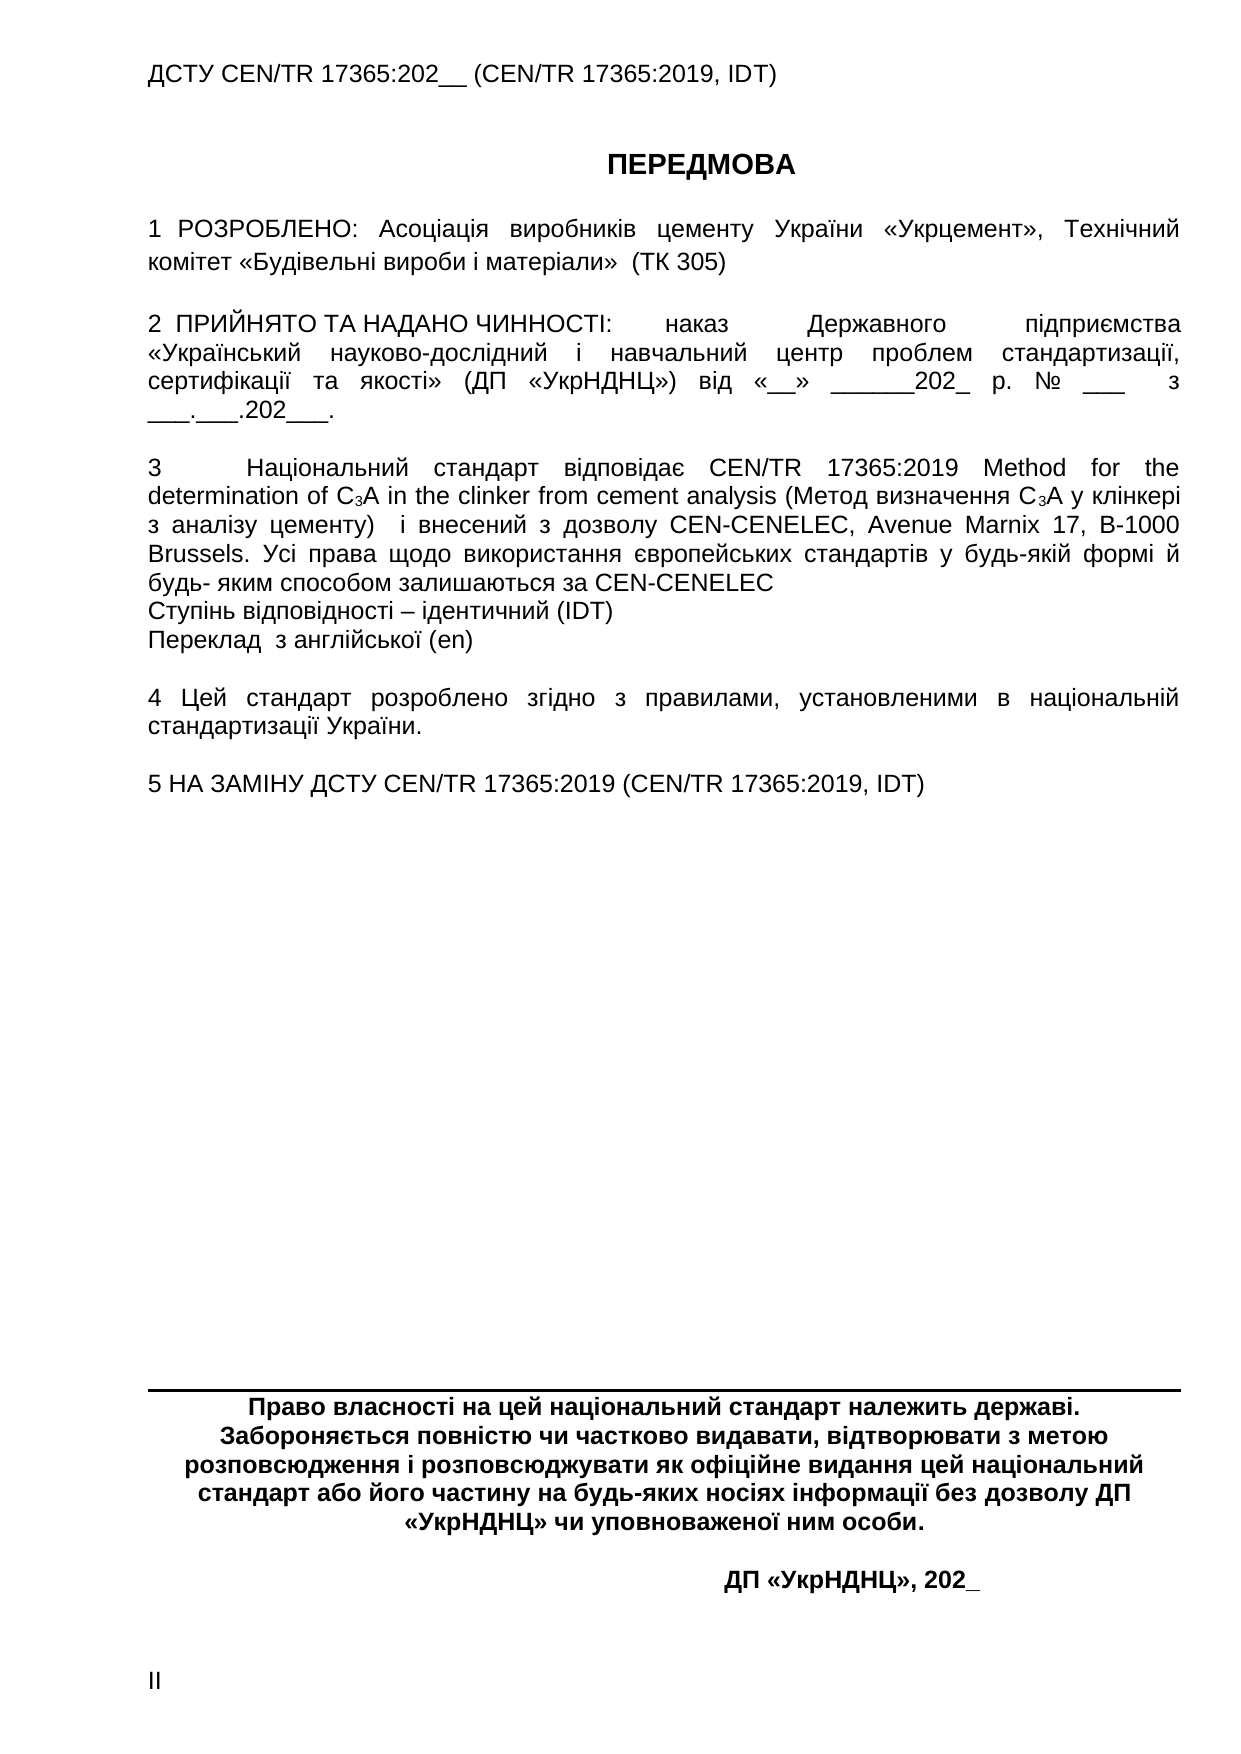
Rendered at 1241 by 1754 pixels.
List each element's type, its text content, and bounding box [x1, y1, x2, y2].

text Ступінь відповідності – ідентичний (IDT) [148, 596, 1181, 625]
text 2 ПРИЙНЯТО ТА НАДАНО ЧИННОСТІ: наказ Державного підприємства «Український науково-дослідний і навчальний центр проблем стандартизації, сертифікації та якості» (ДП «УкрНДНЦ») від «__» ______202_ р. № ___ з ___.___.202___. [148, 309, 1181, 424]
text ПЕРЕДМОВА [148, 147, 1181, 180]
text Переклад з англійської (en) [148, 625, 1181, 654]
text Забороняється повністю чи частково видавати, відтворювати з метою розповсюдження і розповсюджувати як офіційне видання цей національний стандарт або його частину на будь-яких носіях інформації без дозволу ДП «УкрНДНЦ» чи уповноваженої ним особи. [148, 1421, 1181, 1536]
text 5 НА ЗАМІНУ ДСТУ CEN/TR 17365:2019 (CEN/TR 17365:2019, IDT) [148, 769, 1181, 797]
list РОЗРОБЛЕНО: Асоціація виробників цементу України «Укрцемент», Технічний комітет «Будівельні вироби і матеріали» (ТК 305) [148, 214, 1181, 276]
text 4 Цей стандарт розроблено згідно з правилами, установленими в національній стандартизації України. [148, 682, 1181, 740]
text Право власності на цей національний стандарт належить державі. [148, 1392, 1181, 1421]
text 3 Національний стандарт відповідає CEN/TR 17365:2019 Method for the determination of C3A in the clinker from cement analysis (Метод визначення C3A у клінкері з аналізу цементу) і внесений з дозволу CEN-CENELEC, Avenue Marnix 17, B-1000 Brussels. Усі права щодо використання європейських стандартів у будь-якій формі й будь- яким способом залишаються за CEN-CENELEC [148, 452, 1181, 596]
text ДП «УкрНДНЦ», 202_ [148, 1564, 1181, 1593]
